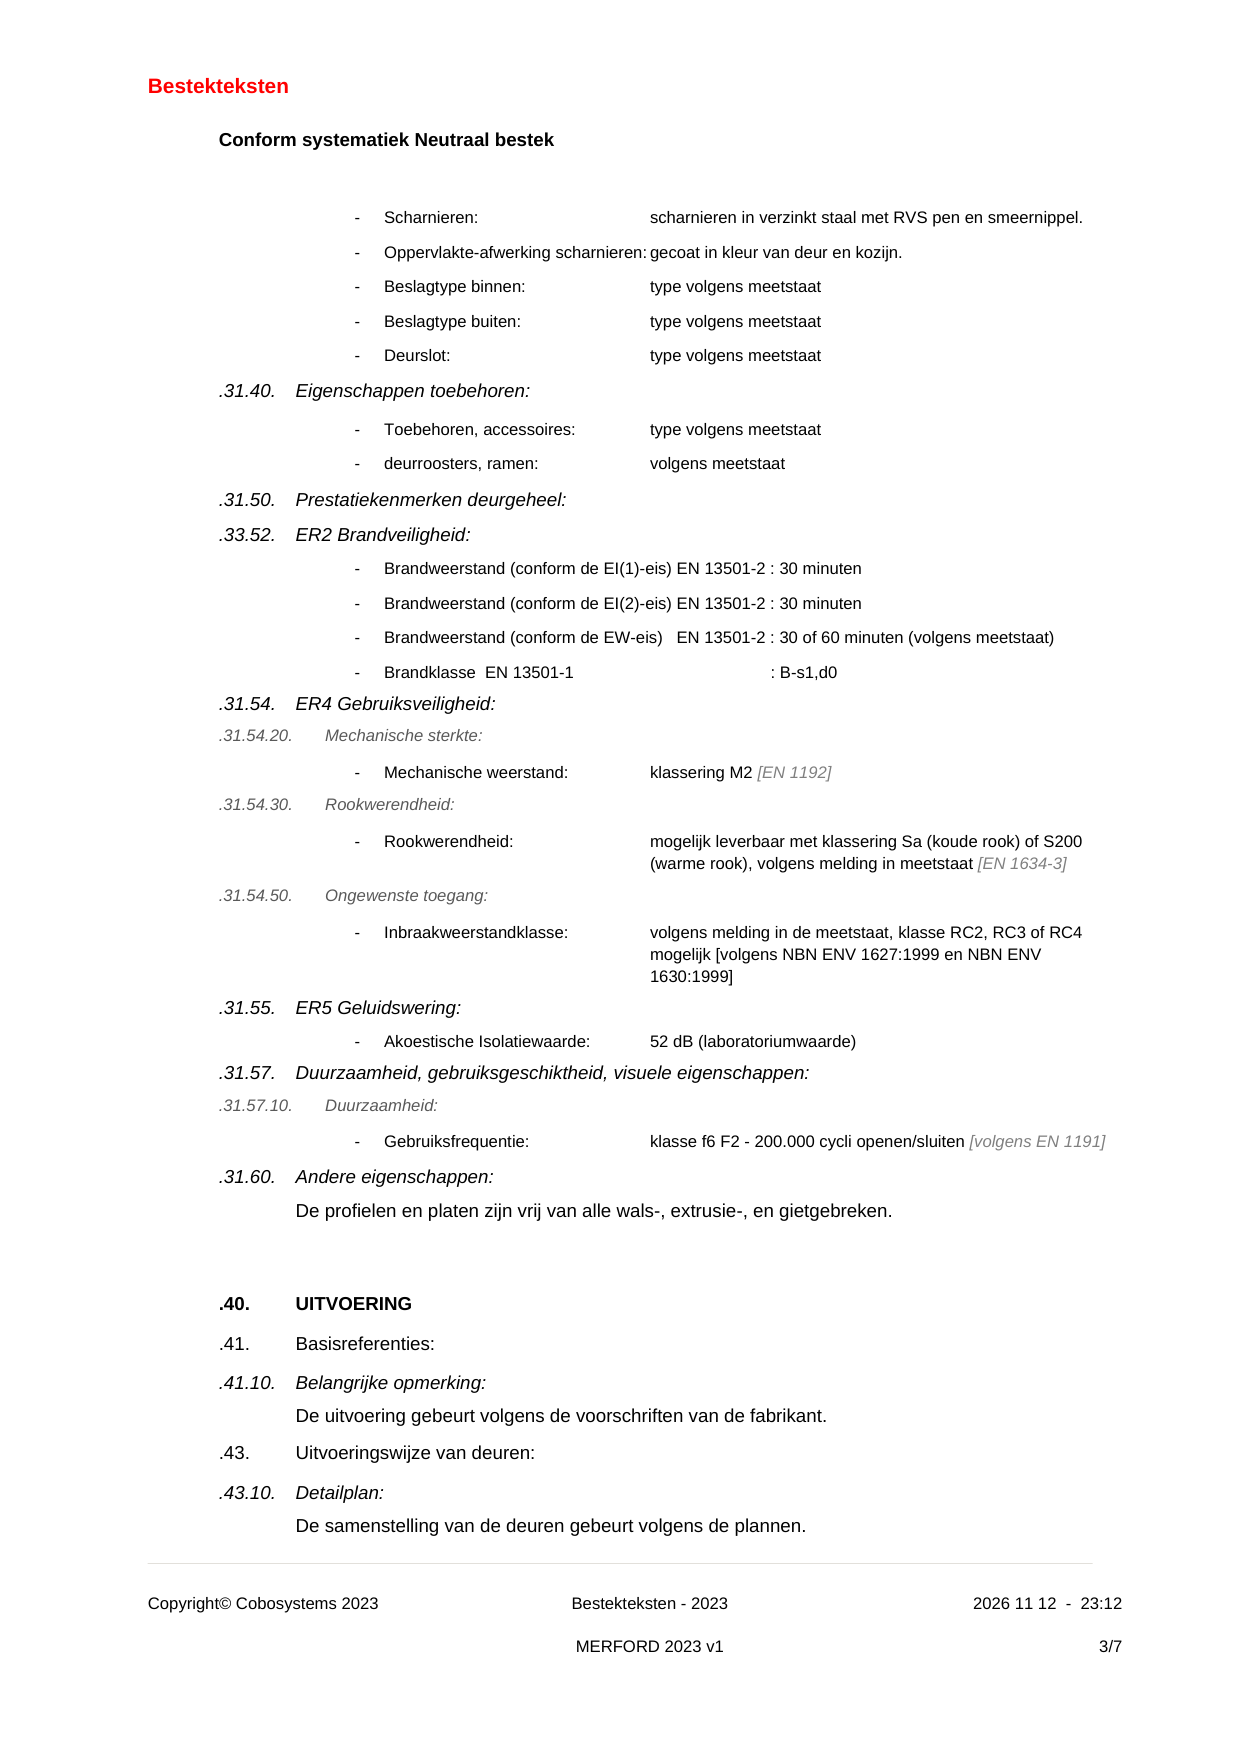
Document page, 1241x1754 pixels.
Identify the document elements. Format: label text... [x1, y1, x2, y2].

text - Brandklasse EN 13501-1 : B-s1,d0 [354, 662, 1122, 682]
text - Inbraakweerstandklasse: volgens melding in de meetstaat, klasse RC2, RC3 of RC4 mogelijk [volgens NBN ENV 1627:1999 en NBN ENV 1630:1999] [354, 922, 1122, 986]
text De samenstelling van de deuren gebeurt volgens de plannen. [295, 1514, 1122, 1536]
text - Beslagtype binnen: type volgens meetstaat [354, 277, 1122, 296]
text - Brandweerstand (conform de EI(2)-eis) EN 13501-2 : 30 minuten [354, 593, 1122, 613]
text - Brandweerstand (conform de EW-eis) EN 13501-2 : 30 of 60 minuten (volgens meetstaat) [354, 628, 1122, 647]
text - Gebruiksfrequentie: klasse f6 F2 - 200.000 cycli openen/sluiten [volgens EN 1191] [354, 1132, 1122, 1151]
text - Rookwerendheid: mogelijk leverbaar met klassering Sa (koude rook) of S200 (warme rook), volgens melding in meetstaat [EN 1634-3] [354, 831, 1122, 873]
subtitle .31.54.20. Mechanische sterkte: [218, 726, 1122, 745]
subtitle .43.10. Detailplan: [218, 1481, 1122, 1503]
subtitle .31.54.30. Rookwerendheid: [218, 795, 1122, 814]
text De uitvoering gebeurt volgens de voorschriften van de fabrikant. [295, 1405, 1122, 1426]
text - Deurslot: type volgens meetstaat [354, 346, 1122, 365]
text - Akoestische Isolatiewaarde: 52 dB (laboratoriumwaarde) [354, 1032, 1122, 1051]
subtitle .31.54.50. Ongewenste toegang: [218, 886, 1122, 905]
subtitle .31.40. Eigenschappen toebehoren: [218, 380, 1122, 402]
subtitle .43. Uitvoeringswijze van deuren: [218, 1442, 1122, 1464]
text De profielen en platen zijn vrij van alle wals-, extrusie-, en gietgebreken. [295, 1199, 1122, 1221]
subtitle .31.50. Prestatiekenmerken deurgeheel: [218, 489, 1122, 510]
text - deurroosters, ramen: volgens meetstaat [354, 454, 1122, 473]
text - Toebehoren, accessoires: type volgens meetstaat [354, 420, 1122, 439]
subtitle .33.52. ER2 Brandveiligheid: [218, 524, 1122, 545]
subtitle .41.10. Belangrijke opmerking: [218, 1372, 1122, 1393]
text - Beslagtype buiten: type volgens meetstaat [354, 311, 1122, 331]
subtitle .31.54. ER4 Gebruiksveiligheid: [218, 693, 1122, 714]
subtitle .31.57. Duurzaamheid, gebruiksgeschiktheid, visuele eigenschappen: [218, 1062, 1122, 1084]
subtitle .31.60. Andere eigenschappen: [218, 1166, 1122, 1188]
text - Brandweerstand (conform de EI(1)-eis) EN 13501-2 : 30 minuten [354, 559, 1122, 578]
subtitle .31.55. ER5 Geluidswering: [218, 997, 1122, 1018]
text - Oppervlakte-afwerking scharnieren: gecoat in kleur van deur en kozijn. [354, 242, 1122, 262]
text - Mechanische weerstand: klassering M2 [EN 1192] [354, 762, 1122, 782]
subtitle .40. UITVOERING [218, 1293, 1122, 1314]
text - Scharnieren: scharnieren in verzinkt staal met RVS pen en smeernippel. [354, 208, 1122, 227]
subtitle .41. Basisreferenties: [218, 1332, 1122, 1354]
subtitle .31.57.10. Duurzaamheid: [218, 1095, 1122, 1114]
